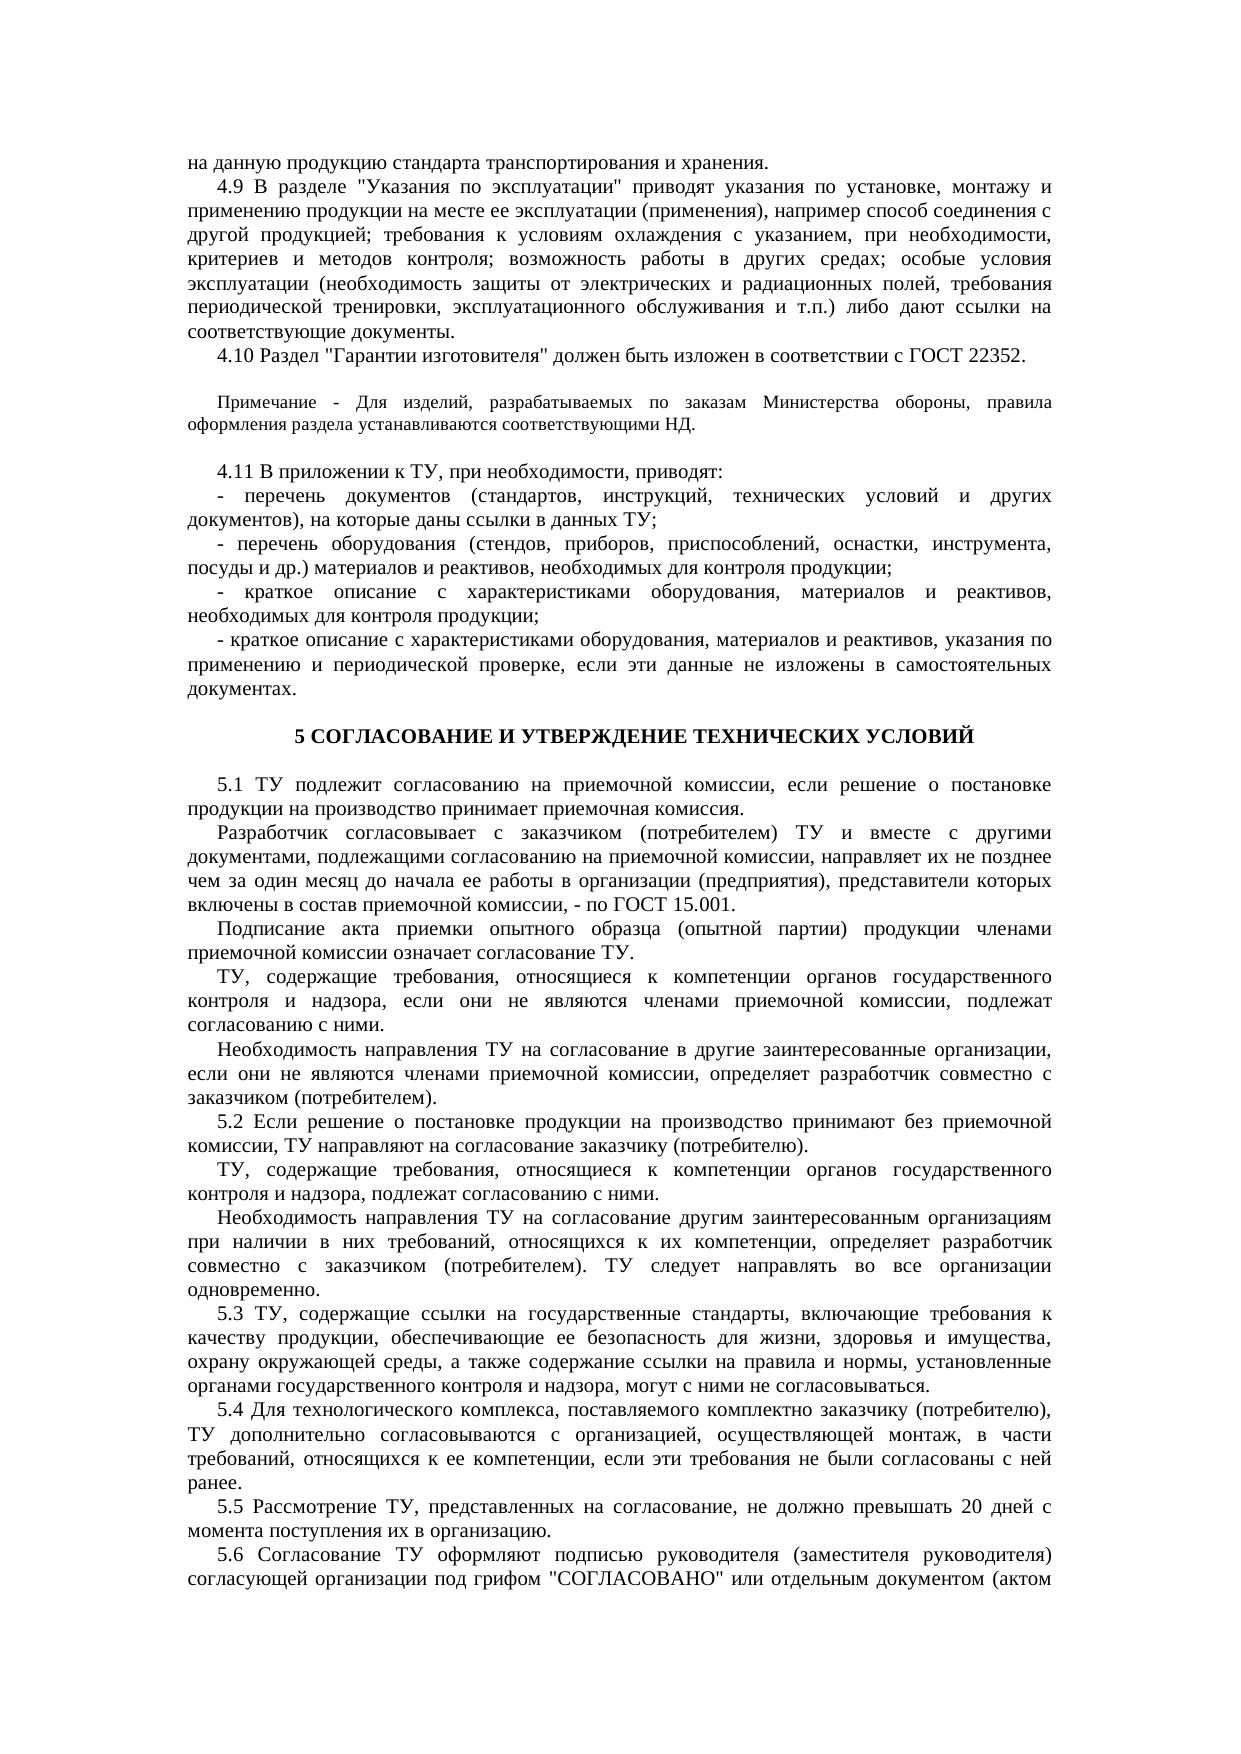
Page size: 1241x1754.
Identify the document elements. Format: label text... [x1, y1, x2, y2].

text 4.11 В приложении к ТУ, при необходимости, приводят: [187, 459, 1053, 483]
text 5.4 Для технологического комплекса, поставляемого комплектно заказчику (потребителю), ТУ дополнительно согласовываются с организацией, осуществляющей монтаж, в части требований, относящихся к ее компетенции, если эти требования не были согласованы с ней ранее. [187, 1397, 1053, 1493]
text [187, 150, 1053, 174]
text 5.3 ТУ, содержащие ссылки на государственные стандарты, включающие требования к качеству продукции, обеспечивающие ее безопасность для жизни, здоровья и имущества, охрану окружающей среды, а также содержание ссылки на правила и нормы, установленные органами государственного контроля и надзора, могут с ними не согласовываться. [187, 1301, 1053, 1397]
subtitle 5 СОГЛАСОВАНИЕ И УТВЕРЖДЕНИЕ ТЕХНИЧЕСКИХ УСЛОВИЙ [187, 723, 1053, 748]
text 5.1 ТУ подлежит согласованию на приемочной комиссии, если решение о постановке продукции на производство принимает приемочная комиссия. [187, 772, 1053, 820]
text 5.2 Если решение о постановке продукции на производство принимают без приемочной комиссии, ТУ направляют на согласование заказчику (потребителю). [187, 1108, 1053, 1157]
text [187, 1542, 1053, 1590]
text - перечень оборудования (стендов, приборов, приспособлений, оснастки, инструмента, посуды и др.) материалов и реактивов, необходимых для контроля продукции; [187, 531, 1053, 579]
text - краткое описание с характеристиками оборудования, материалов и реактивов, необходимых для контроля продукции; [187, 579, 1053, 627]
text Необходимость направления ТУ на согласование другим заинтересованным организациям при наличии в них требований, относящихся к их компетенции, определяет разработчик совместно с заказчиком (потребителем). ТУ следует направлять во все организации одновременно. [187, 1205, 1053, 1301]
text Подписание акта приемки опытного образца (опытной партии) продукции членами приемочной комиссии означает согласование ТУ. [187, 916, 1053, 964]
text 4.10 Раздел "Гарантии изготовителя" должен быть изложен в соответствии с ГОСТ 22352. [187, 342, 1053, 367]
text - перечень документов (стандартов, инструкций, технических условий и других документов), на которые даны ссылки в данных ТУ; [187, 483, 1053, 531]
text ТУ, содержащие требования, относящиеся к компетенции органов государственного контроля и надзора, если они не являются членами приемочной комиссии, подлежат согласованию с ними. [187, 964, 1053, 1036]
text Необходимость направления ТУ на согласование в другие заинтересованные организации, если они не являются членами приемочной комиссии, определяет разработчик совместно с заказчиком (потребителем). [187, 1036, 1053, 1108]
text - краткое описание с характеристиками оборудования, материалов и реактивов, указания по применению и периодической проверке, если эти данные не изложены в самостоятельных документах. [187, 627, 1053, 699]
text ТУ, содержащие требования, относящиеся к компетенции органов государственного контроля и надзора, подлежат согласованию с ними. [187, 1157, 1053, 1205]
text 4.9 В разделе "Указания по эксплуатации" приводят указания по установке, монтажу и применению продукции на месте ее эксплуатации (применения), например способ соединения с другой продукцией; требования к условиям охлаждения с указанием, при необходимости, критериев и методов контроля; возможность работы в других средах; особые условия эксплуатации (необходимость защиты от электрических и радиационных полей, требования периодической тренировки, эксплуатационного обслуживания и т.п.) либо дают ссылки на соответствующие документы. [187, 174, 1053, 342]
text Разработчик согласовывает с заказчиком (потребителем) ТУ и вместе с другими документами, подлежащими согласованию на приемочной комиссии, направляет их не позднее чем за один месяц до начала ее работы в организации (предприятия), представители которых включены в состав приемочной комиссии, - по ГОСТ 15.001. [187, 820, 1053, 916]
text 5.5 Рассмотрение ТУ, представленных на согласование, не должно превышать 20 дней с момента поступления их в организацию. [187, 1493, 1053, 1542]
text Примечание - Для изделий, разрабатываемых по заказам Министерства обороны, правила оформления раздела устанавливаются соответствующими НД. [187, 391, 1053, 435]
